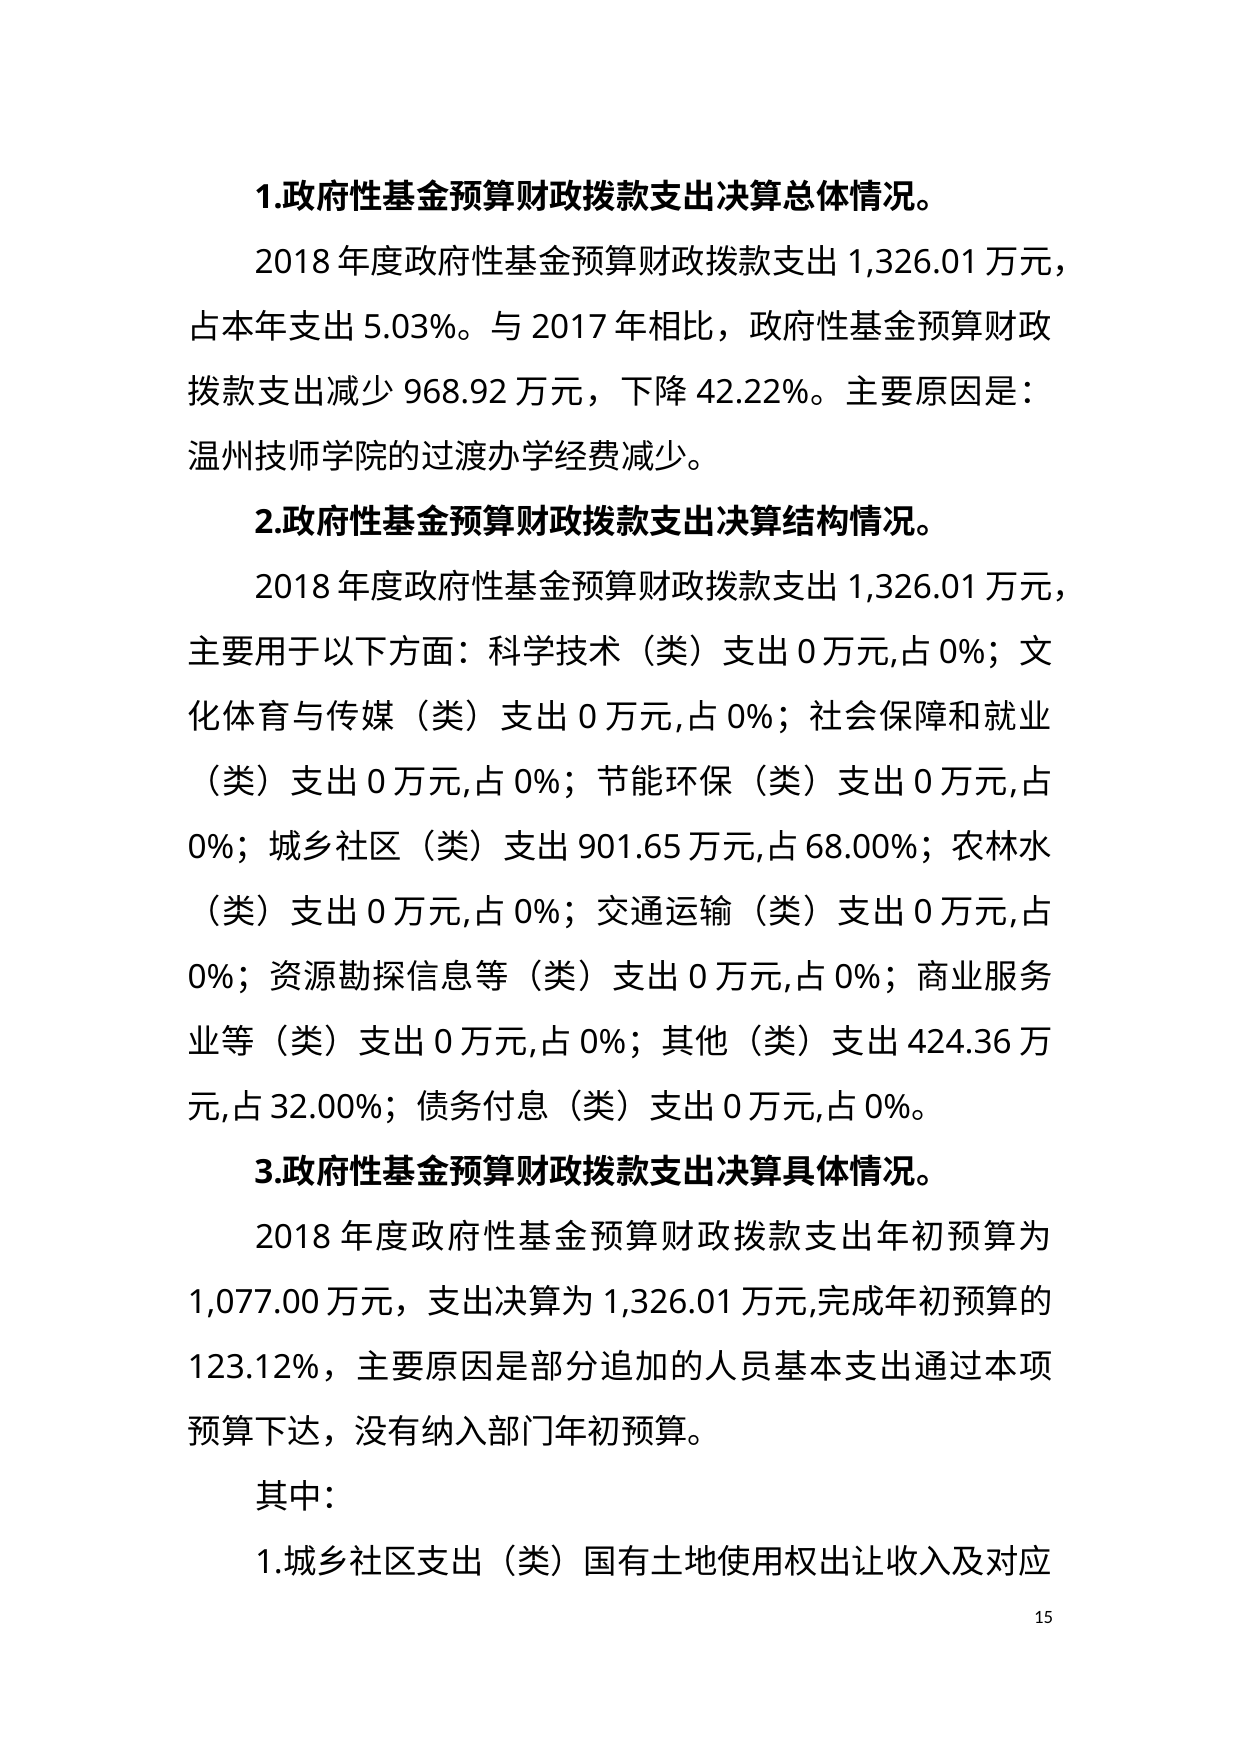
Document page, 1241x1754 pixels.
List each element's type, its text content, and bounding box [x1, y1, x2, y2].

text 1.政府性基金预算财政拨款支出决算总体情况。 [187, 162, 1053, 227]
text 2.政府性基金预算财政拨款支出决算结构情况。 [187, 487, 1053, 552]
text 2018年度政府性基金预算财政拨款支出1,326.01万元，主要用于以下方面：科学技术（类）支出0万元,占0%；文化体育与传媒（类）支出0万元,占0%；社会保障和就业（类）支出0万元,占0%；节能环保（类）支出0万元,占0%；城乡社区（类）支出901.65万元,占68.00%；农林水（类）支出0万元,占0%；交通运输（类）支出0万元,占0%；资源勘探信息等（类）支出0万元,占0%；商业服务业等（类）支出0万元,占0%；其他（类）支出424.36万元,占32.00%；债务付息（类）支出0万元,占0%。 [187, 552, 1053, 1137]
text 3.政府性基金预算财政拨款支出决算具体情况。 [187, 1137, 1053, 1202]
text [187, 1527, 1053, 1592]
text 2018年度政府性基金预算财政拨款支出年初预算为1,077.00万元，支出决算为1,326.01万元,完成年初预算的123.12%，主要原因是部分追加的人员基本支出通过本项预算下达，没有纳入部门年初预算。 [187, 1202, 1053, 1462]
text 2018年度政府性基金预算财政拨款支出1,326.01万元，占本年支出5.03%。与2017年相比，政府性基金预算财政拨款支出减少968.92万元，下降42.22%。主要原因是：温州技师学院的过渡办学经费减少。 [187, 227, 1053, 487]
text 其中： [187, 1462, 1053, 1527]
